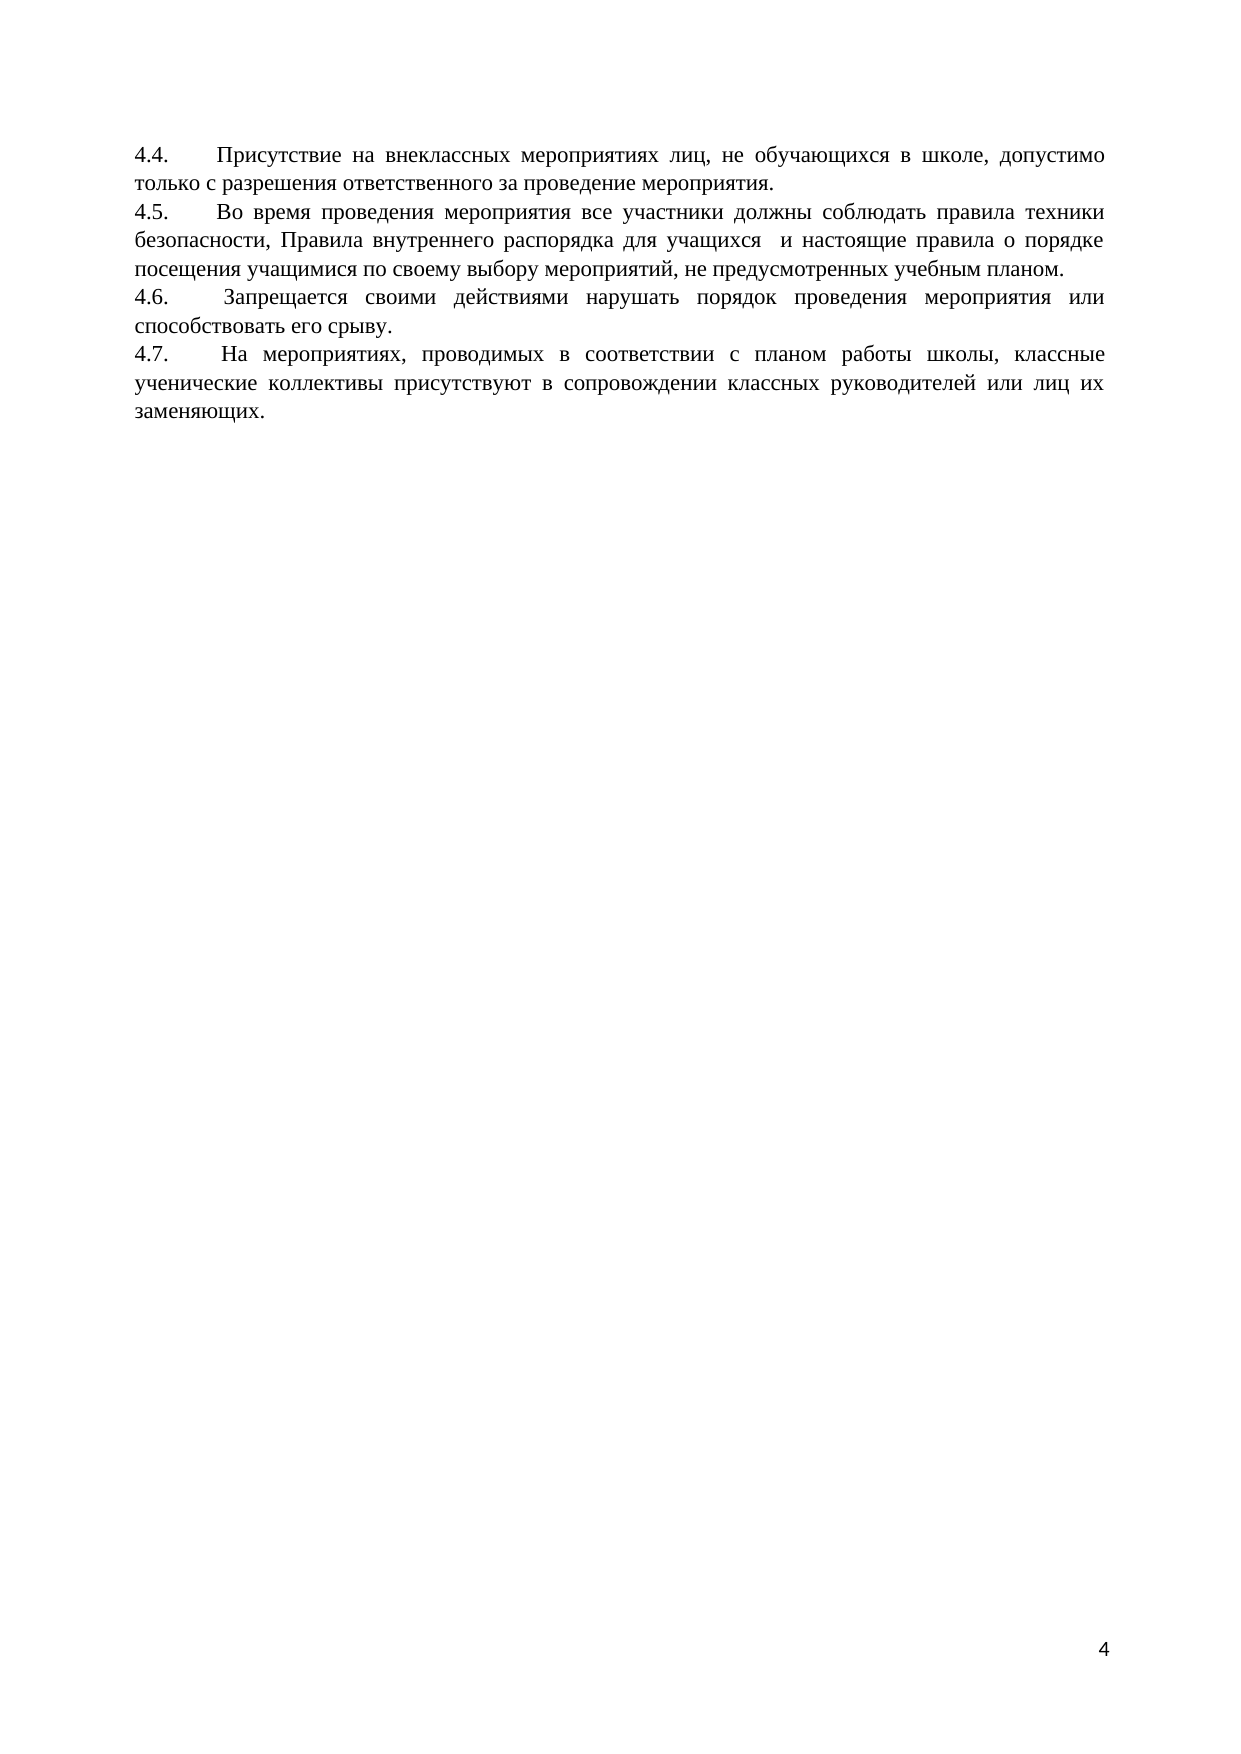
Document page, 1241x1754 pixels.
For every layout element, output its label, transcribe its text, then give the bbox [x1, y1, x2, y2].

list Присутствие на внеклассных мероприятиях лиц, не обучающихся в школе, допустимо только с разрешения ответственного за проведение мероприятия. [134, 139, 1106, 196]
list Во время проведения мероприятия все участники должны соблюдать правила техники безопасности, Правила внутреннего распорядка для учащихся и настоящие правила о порядке посещения учащимися по своему выбору мероприятий, не предусмотренных учебным планом. [134, 196, 1106, 282]
list Запрещается своими действиями нарушать порядок проведения мероприятия или способствовать его срыву. [134, 282, 1106, 339]
list На мероприятиях, проводимых в соответствии с планом работы школы, классные ученические коллективы присутствуют в сопровождении классных руководителей или лиц их заменяющих. [134, 339, 1106, 424]
